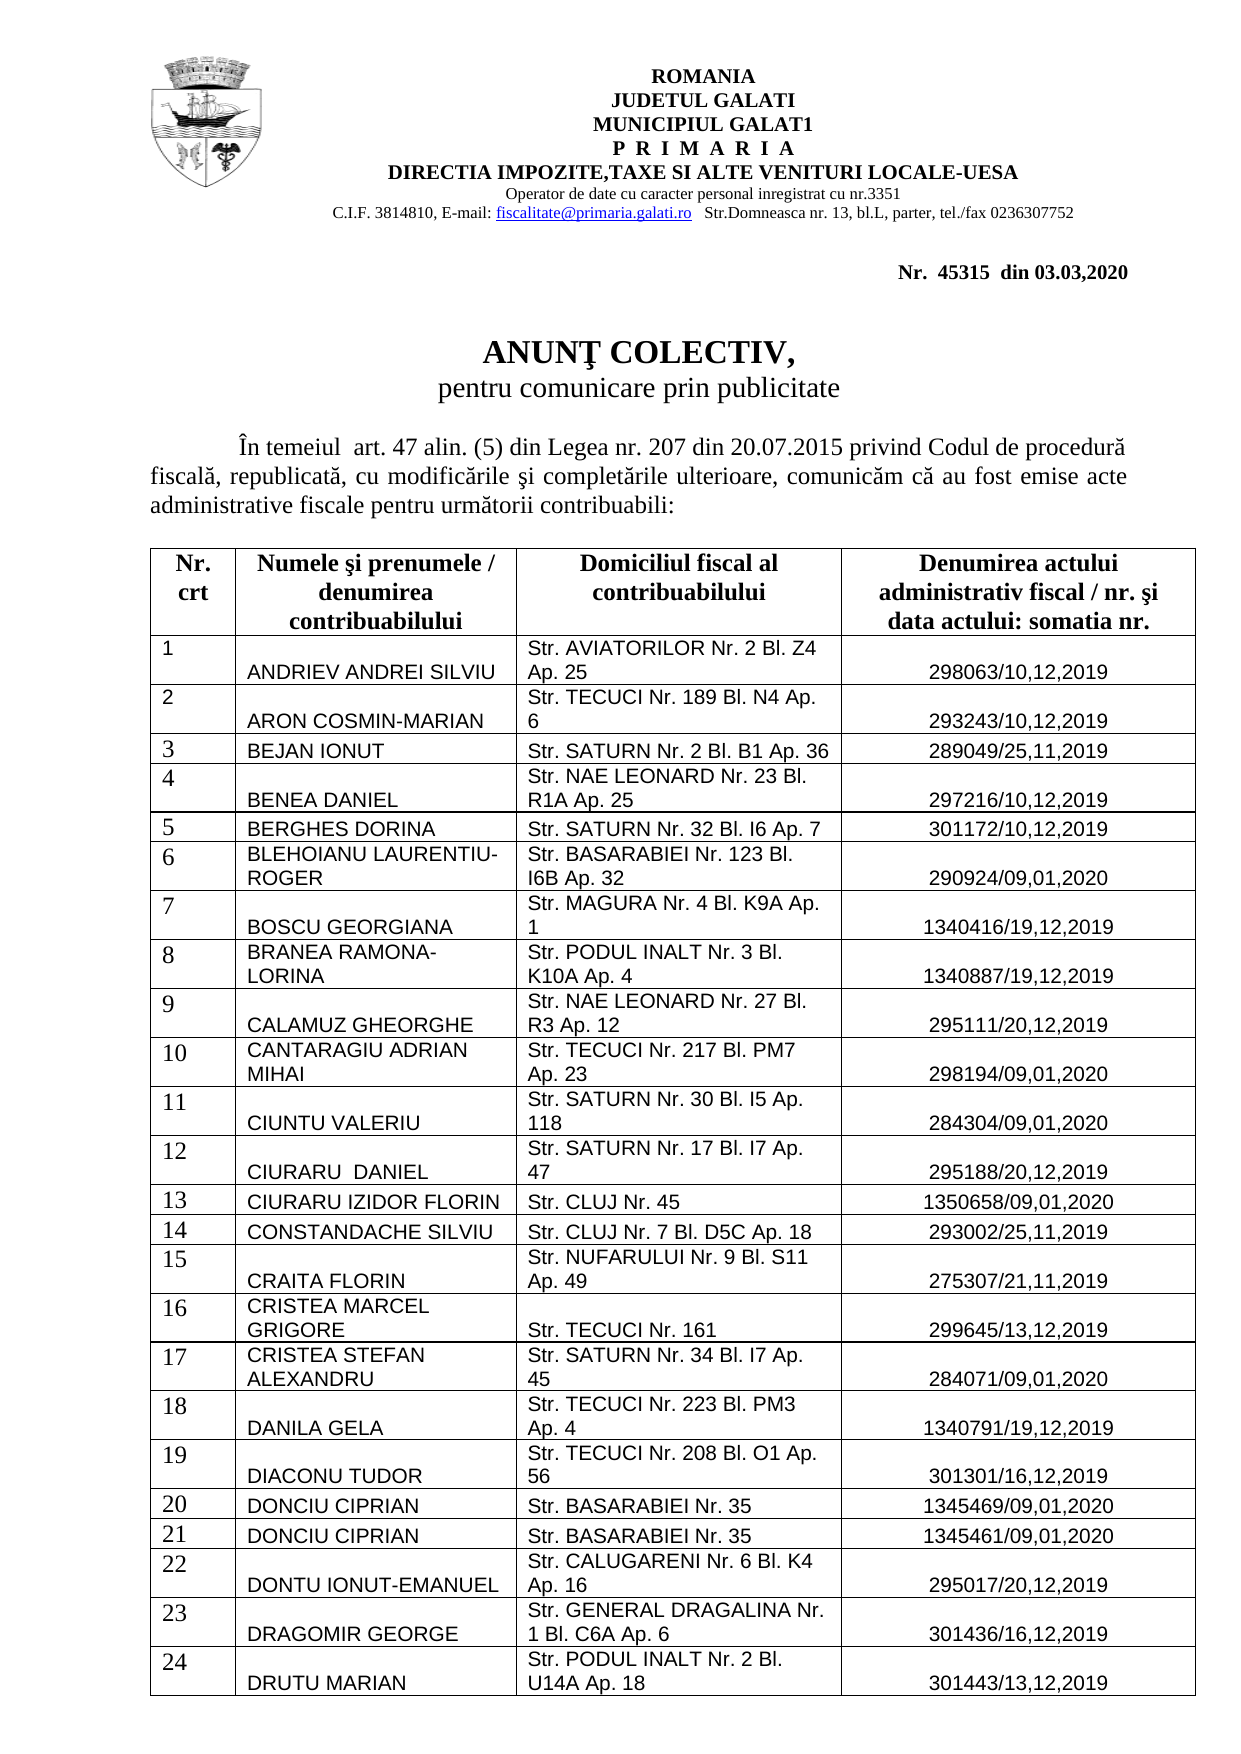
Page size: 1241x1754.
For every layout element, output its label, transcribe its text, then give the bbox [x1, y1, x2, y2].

table_cell 299645/13,12,2019 [842, 1294, 1195, 1341]
table_cell 7 [151, 891, 235, 939]
table_cell Str. SATURN Nr. 34 Bl. I7 Ap. 45 [517, 1343, 841, 1390]
table_cell 301301/16,12,2019 [842, 1440, 1195, 1488]
table_cell Str. PODUL INALT Nr. 3 Bl. K10A Ap. 4 [517, 940, 841, 988]
table_cell 5 [151, 813, 235, 841]
table_cell Str. NAE LEONARD Nr. 23 Bl. R1A Ap. 25 [517, 764, 841, 811]
table_cell 12 [151, 1136, 235, 1184]
table_cell Str. TECUCI Nr. 217 Bl. PM7 Ap. 23 [517, 1038, 841, 1086]
table_cell Str. SATURN Nr. 17 Bl. I7 Ap. 47 [517, 1136, 841, 1184]
table_cell 301172/10,12,2019 [842, 813, 1195, 841]
table_cell 1 [151, 636, 235, 684]
table_cell 284304/09,01,2020 [842, 1087, 1195, 1135]
table_cell 2 [151, 685, 235, 733]
table_header Denumirea actului administrativ fiscal / nr. şi data actului: somatia nr. [842, 549, 1195, 635]
table_cell Str. BASARABIEI Nr. 35 [517, 1519, 841, 1548]
table_cell 295017/20,12,2019 [842, 1549, 1195, 1597]
table_cell 301443/13,12,2019 [842, 1647, 1195, 1695]
table_cell CONSTANDACHE SILVIU [236, 1215, 516, 1243]
table_cell 17 [151, 1343, 235, 1390]
table_cell 298194/09,01,2020 [842, 1038, 1195, 1086]
table_cell CIURARU DANIEL [236, 1136, 516, 1184]
table_cell DIACONU TUDOR [236, 1440, 516, 1488]
table_cell DONCIU CIPRIAN [236, 1489, 516, 1518]
table_cell 20 [151, 1489, 235, 1518]
table_cell CRAITA FLORIN [236, 1245, 516, 1292]
table_cell 15 [151, 1245, 235, 1292]
table_cell Str. BASARABIEI Nr. 35 [517, 1489, 841, 1518]
table_cell 21 [151, 1519, 235, 1548]
table_cell 1340416/19,12,2019 [842, 891, 1195, 939]
table_cell Str. TECUCI Nr. 161 [517, 1294, 841, 1341]
table_cell CRISTEA STEFAN ALEXANDRU [236, 1343, 516, 1390]
table_cell Str. NUFARULUI Nr. 9 Bl. S11 Ap. 49 [517, 1245, 841, 1292]
table_cell 298063/10,12,2019 [842, 636, 1195, 684]
table_cell 16 [151, 1294, 235, 1341]
table_cell 9 [151, 989, 235, 1037]
table_cell Str. CLUJ Nr. 45 [517, 1185, 841, 1214]
table_cell 1340887/19,12,2019 [842, 940, 1195, 988]
table_cell DONCIU CIPRIAN [236, 1519, 516, 1548]
table_cell Str. NAE LEONARD Nr. 27 Bl. R3 Ap. 12 [517, 989, 841, 1037]
table_cell 295111/20,12,2019 [842, 989, 1195, 1037]
table_cell CIUNTU VALERIU [236, 1087, 516, 1135]
table_cell BERGHES DORINA [236, 813, 516, 841]
table_cell DANILA GELA [236, 1391, 516, 1439]
subtitle ANUNŢ COLECTIV, [150, 332, 1128, 370]
table_cell Str. GENERAL DRAGALINA Nr. 1 Bl. C6A Ap. 6 [517, 1598, 841, 1646]
table_cell Str. TECUCI Nr. 208 Bl. O1 Ap. 56 [517, 1440, 841, 1488]
table_cell DRUTU MARIAN [236, 1647, 516, 1695]
table_cell CIURARU IZIDOR FLORIN [236, 1185, 516, 1214]
table_cell Str. MAGURA Nr. 4 Bl. K9A Ap. 1 [517, 891, 841, 939]
table_cell 22 [151, 1549, 235, 1597]
table_header Nr. crt [151, 549, 235, 635]
table_cell Str. TECUCI Nr. 189 Bl. N4 Ap. 6 [517, 685, 841, 733]
picture [150, 56, 263, 188]
table_cell 301436/16,12,2019 [842, 1598, 1195, 1646]
table_cell 289049/25,11,2019 [842, 734, 1195, 762]
table_cell Str. BASARABIEI Nr. 123 Bl. I6B Ap. 32 [517, 842, 841, 890]
table_cell 23 [151, 1598, 235, 1646]
text Nr. 45315 din 03.03,2020 [150, 260, 1128, 284]
table_cell 293243/10,12,2019 [842, 685, 1195, 733]
table_cell Str. TECUCI Nr. 223 Bl. PM3 Ap. 4 [517, 1391, 841, 1439]
table_cell Str. SATURN Nr. 2 Bl. B1 Ap. 36 [517, 734, 841, 762]
table_cell Str. SATURN Nr. 32 Bl. I6 Ap. 7 [517, 813, 841, 841]
table_cell 10 [151, 1038, 235, 1086]
table_header Numele şi prenumele / denumirea contribuabilului [236, 549, 516, 635]
table_cell 297216/10,12,2019 [842, 764, 1195, 811]
table_cell Str. CLUJ Nr. 7 Bl. D5C Ap. 18 [517, 1215, 841, 1243]
table_cell 11 [151, 1087, 235, 1135]
table_cell ARON COSMIN-MARIAN [236, 685, 516, 733]
table_cell CANTARAGIU ADRIAN MIHAI [236, 1038, 516, 1086]
table_cell 14 [151, 1215, 235, 1243]
table_cell BLEHOIANU LAURENTIU-ROGER [236, 842, 516, 890]
table_cell Str. PODUL INALT Nr. 2 Bl. U14A Ap. 18 [517, 1647, 841, 1695]
table_cell BEJAN IONUT [236, 734, 516, 762]
table_cell 8 [151, 940, 235, 988]
table_cell DRAGOMIR GEORGE [236, 1598, 516, 1646]
table_cell BENEA DANIEL [236, 764, 516, 811]
table_cell Str. CALUGARENI Nr. 6 Bl. K4 Ap. 16 [517, 1549, 841, 1597]
table_cell Str. SATURN Nr. 30 Bl. I5 Ap. 118 [517, 1087, 841, 1135]
table_cell 24 [151, 1647, 235, 1695]
table_cell DONTU IONUT-EMANUEL [236, 1549, 516, 1597]
table_cell 3 [151, 734, 235, 762]
table_cell 1350658/09,01,2020 [842, 1185, 1195, 1214]
table_cell 13 [151, 1185, 235, 1214]
table_cell 290924/09,01,2020 [842, 842, 1195, 890]
table_cell BOSCU GEORGIANA [236, 891, 516, 939]
table_cell 275307/21,11,2019 [842, 1245, 1195, 1292]
table_cell 1340791/19,12,2019 [842, 1391, 1195, 1439]
table_cell 19 [151, 1440, 235, 1488]
table_cell 295188/20,12,2019 [842, 1136, 1195, 1184]
table_cell 284071/09,01,2020 [842, 1343, 1195, 1390]
table_cell CRISTEA MARCEL GRIGORE [236, 1294, 516, 1341]
table_cell 1345469/09,01,2020 [842, 1489, 1195, 1518]
table_cell CALAMUZ GHEORGHE [236, 989, 516, 1037]
text În temeiul art. 47 alin. (5) din Legea nr. 207 din 20.07.2015 privind Codul de procedură fiscală, republicată, cu modificările şi completările ulterioare, comunicăm că au fost emise acte administrative fiscale pentru următorii contribuabili: [150, 432, 1128, 519]
table_cell 6 [151, 842, 235, 890]
table_cell 4 [151, 764, 235, 811]
table_cell BRANEA RAMONA-LORINA [236, 940, 516, 988]
text pentru comunicare prin publicitate [150, 370, 1128, 404]
table_cell 1345461/09,01,2020 [842, 1519, 1195, 1548]
table_cell 293002/25,11,2019 [842, 1215, 1195, 1243]
table_header Domiciliul fiscal al contribuabilului [517, 549, 841, 635]
table_cell Str. AVIATORILOR Nr. 2 Bl. Z4 Ap. 25 [517, 636, 841, 684]
table_cell 18 [151, 1391, 235, 1439]
table_cell ANDRIEV ANDREI SILVIU [236, 636, 516, 684]
